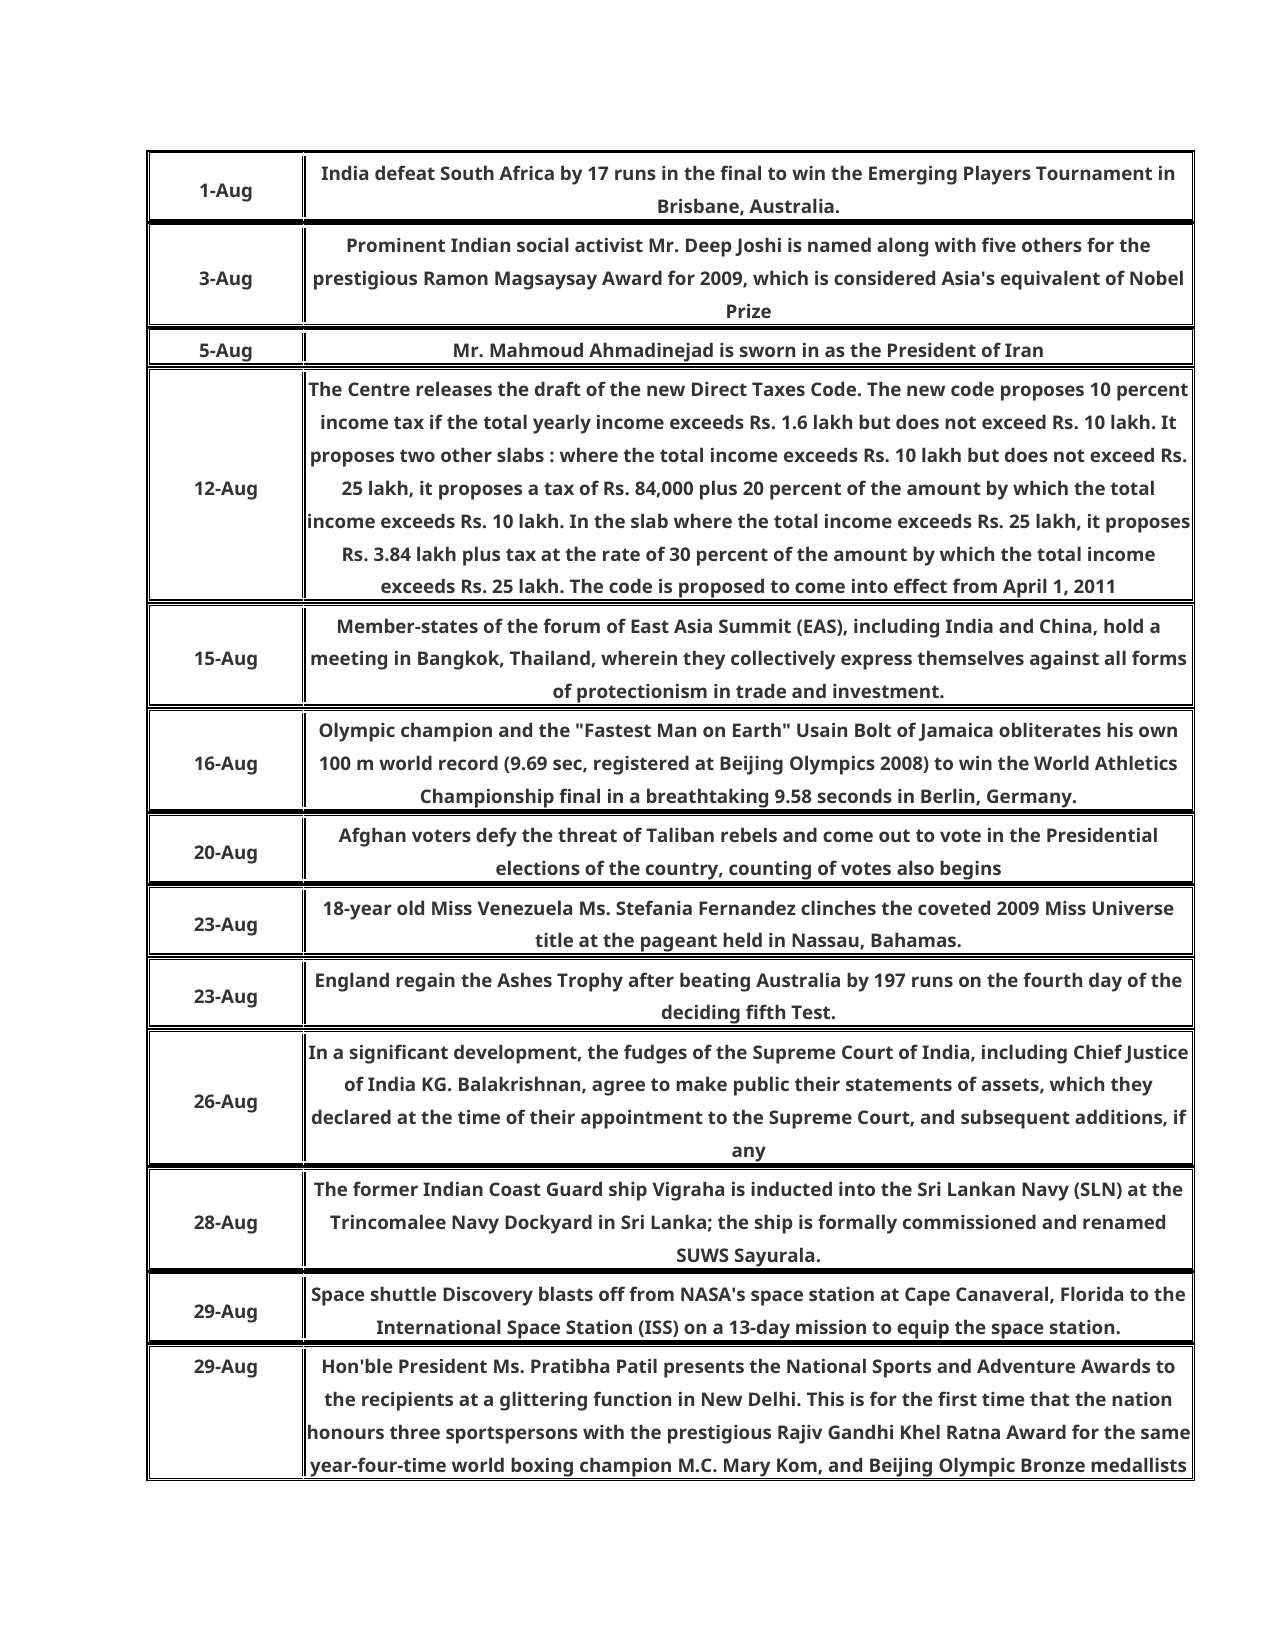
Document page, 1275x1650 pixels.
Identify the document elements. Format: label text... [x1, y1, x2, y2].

table_header England regain the Ashes Trophy after beating Australia by 197 runs on the fourth day of the deciding fifth Test. [304, 960, 1192, 1025]
table_header Olympic champion and the "Fastest Man on Earth" Usain Bolt of Jamaica obliterates his own 100 m world record (9.69 sec, registered at Beijing Olympics 2008) to win the World Athletics Championship final in a breathtaking 9.58 seconds in Berlin, Germany. [304, 711, 1192, 809]
table_header 1-Aug [150, 152, 304, 219]
table_header 16-Aug [150, 709, 304, 809]
table_header 29-Aug [150, 1273, 304, 1340]
table_header Prominent Indian social activist Mr. Deep Joshi is named along with five others for the prestigious Ramon Magsaysay Award for 2009, which is considered Asia's equivalent of Nobel Prize [304, 225, 1192, 324]
table_header Afghan voters defy the threat of Taliban rebels and come out to vote in the Presidential elections of the country, counting of votes also begins [304, 816, 1192, 881]
table_header Space shuttle Discovery blasts off from NASA's space station at Cape Canaveral, Florida to the International Space Station (ISS) on a 13-day mission to equip the space station. [304, 1274, 1192, 1340]
table_header The former Indian Coast Guard ship Vigraha is inducted into the Sri Lankan Navy (SLN) at the Trincomalee Navy Dockyard in Sri Lanka; the ship is formally commissioned and renamed SUWS Sayurala. [304, 1170, 1192, 1268]
table_header 5-Aug [150, 329, 304, 363]
table_header 3-Aug [150, 224, 304, 324]
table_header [304, 1347, 1192, 1478]
table_header 20-Aug [150, 814, 304, 881]
table_header 15-Aug [150, 604, 304, 704]
table_header India defeat South Africa by 17 runs in the final to win the Emerging Players Tournament in Brisbane, Australia. [304, 153, 1192, 219]
table_header In a significant development, the fudges of the Supreme Court of India, including Chief Justice of India KG. Balakrishnan, agree to make public their statements of assets, which they declared at the time of their appointment to the Supreme Court, and subsequent additions, if any [304, 1032, 1192, 1163]
table_header 28-Aug [150, 1168, 304, 1268]
table_header 29-Aug [150, 1345, 304, 1478]
table_header Member-states of the forum of East Asia Summit (EAS), including India and China, hold a meeting in Bangkok, Thailand, wherein they collectively express themselves against all forms of protectionism in trade and investment. [304, 606, 1192, 704]
table_header 23-Aug [150, 886, 304, 953]
table_header Mr. Mahmoud Ahmadinejad is sworn in as the President of Iran [304, 330, 1192, 363]
table_header 12-Aug [150, 368, 304, 599]
table_header 26-Aug [150, 1030, 304, 1163]
table_header The Centre releases the draft of the new Direct Taxes Code. The new code proposes 10 percent income tax if the total yearly income exceeds Rs. 1.6 lakh but does not exceed Rs. 10 lakh. It proposes two other slabs : where the total income exceeds Rs. 10 lakh but does not exceed Rs. 25 lakh, it proposes a tax of Rs. 84,000 plus 20 percent of the amount by which the total income exceeds Rs. 10 lakh. In the slab where the total income exceeds Rs. 25 lakh, it proposes Rs. 3.84 lakh plus tax at the rate of 30 percent of the amount by which the total income exceeds Rs. 25 lakh. The code is proposed to come into effect from April 1, 2011 [304, 370, 1192, 599]
table_header 23-Aug [150, 958, 304, 1025]
table_header 18-year old Miss Venezuela Ms. Stefania Fernandez clinches the coveted 2009 Miss Universe title at the pageant held in Nassau, Bahamas. [304, 888, 1192, 953]
